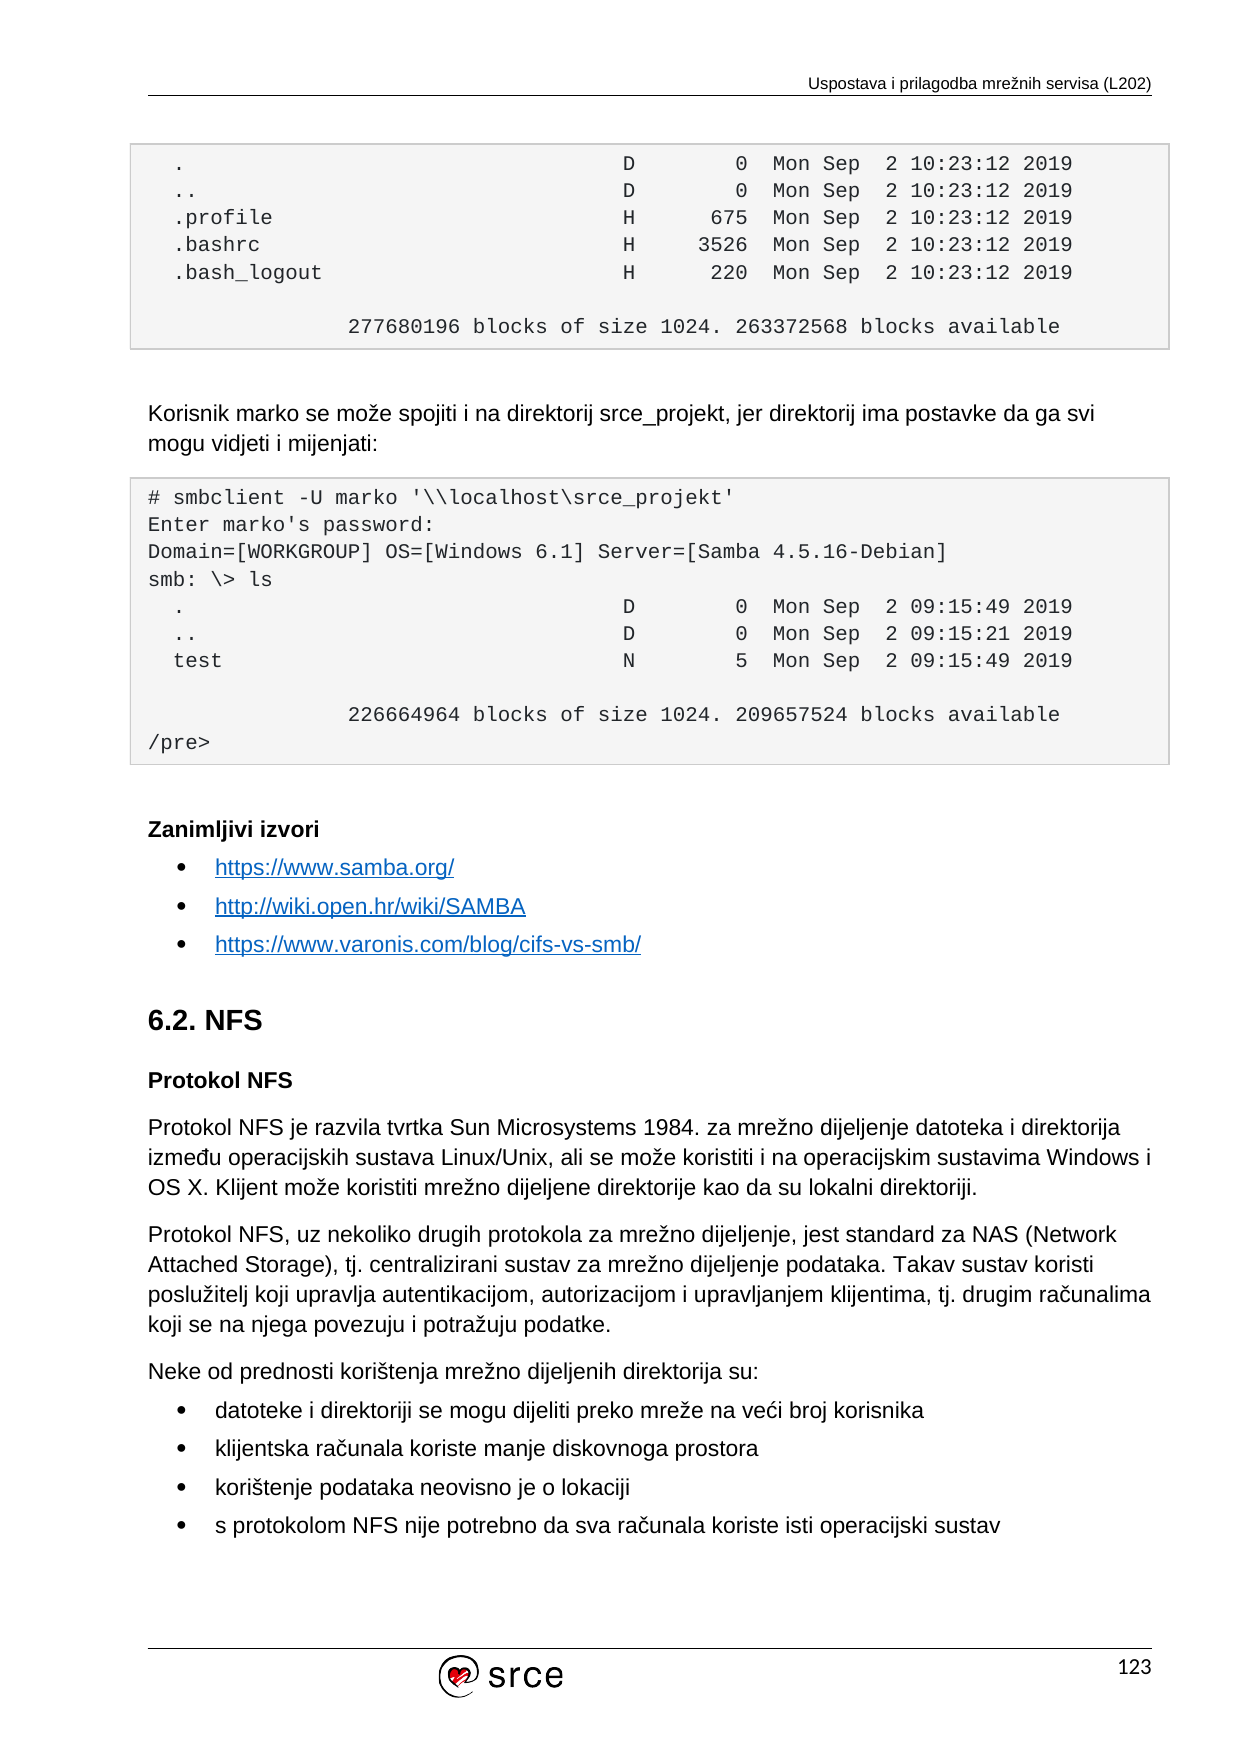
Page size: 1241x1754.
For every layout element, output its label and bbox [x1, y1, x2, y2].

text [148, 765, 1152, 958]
picture [438, 1655, 563, 1698]
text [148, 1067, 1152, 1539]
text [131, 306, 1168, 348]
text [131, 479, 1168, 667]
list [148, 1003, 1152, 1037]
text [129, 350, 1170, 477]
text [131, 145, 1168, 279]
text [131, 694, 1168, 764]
